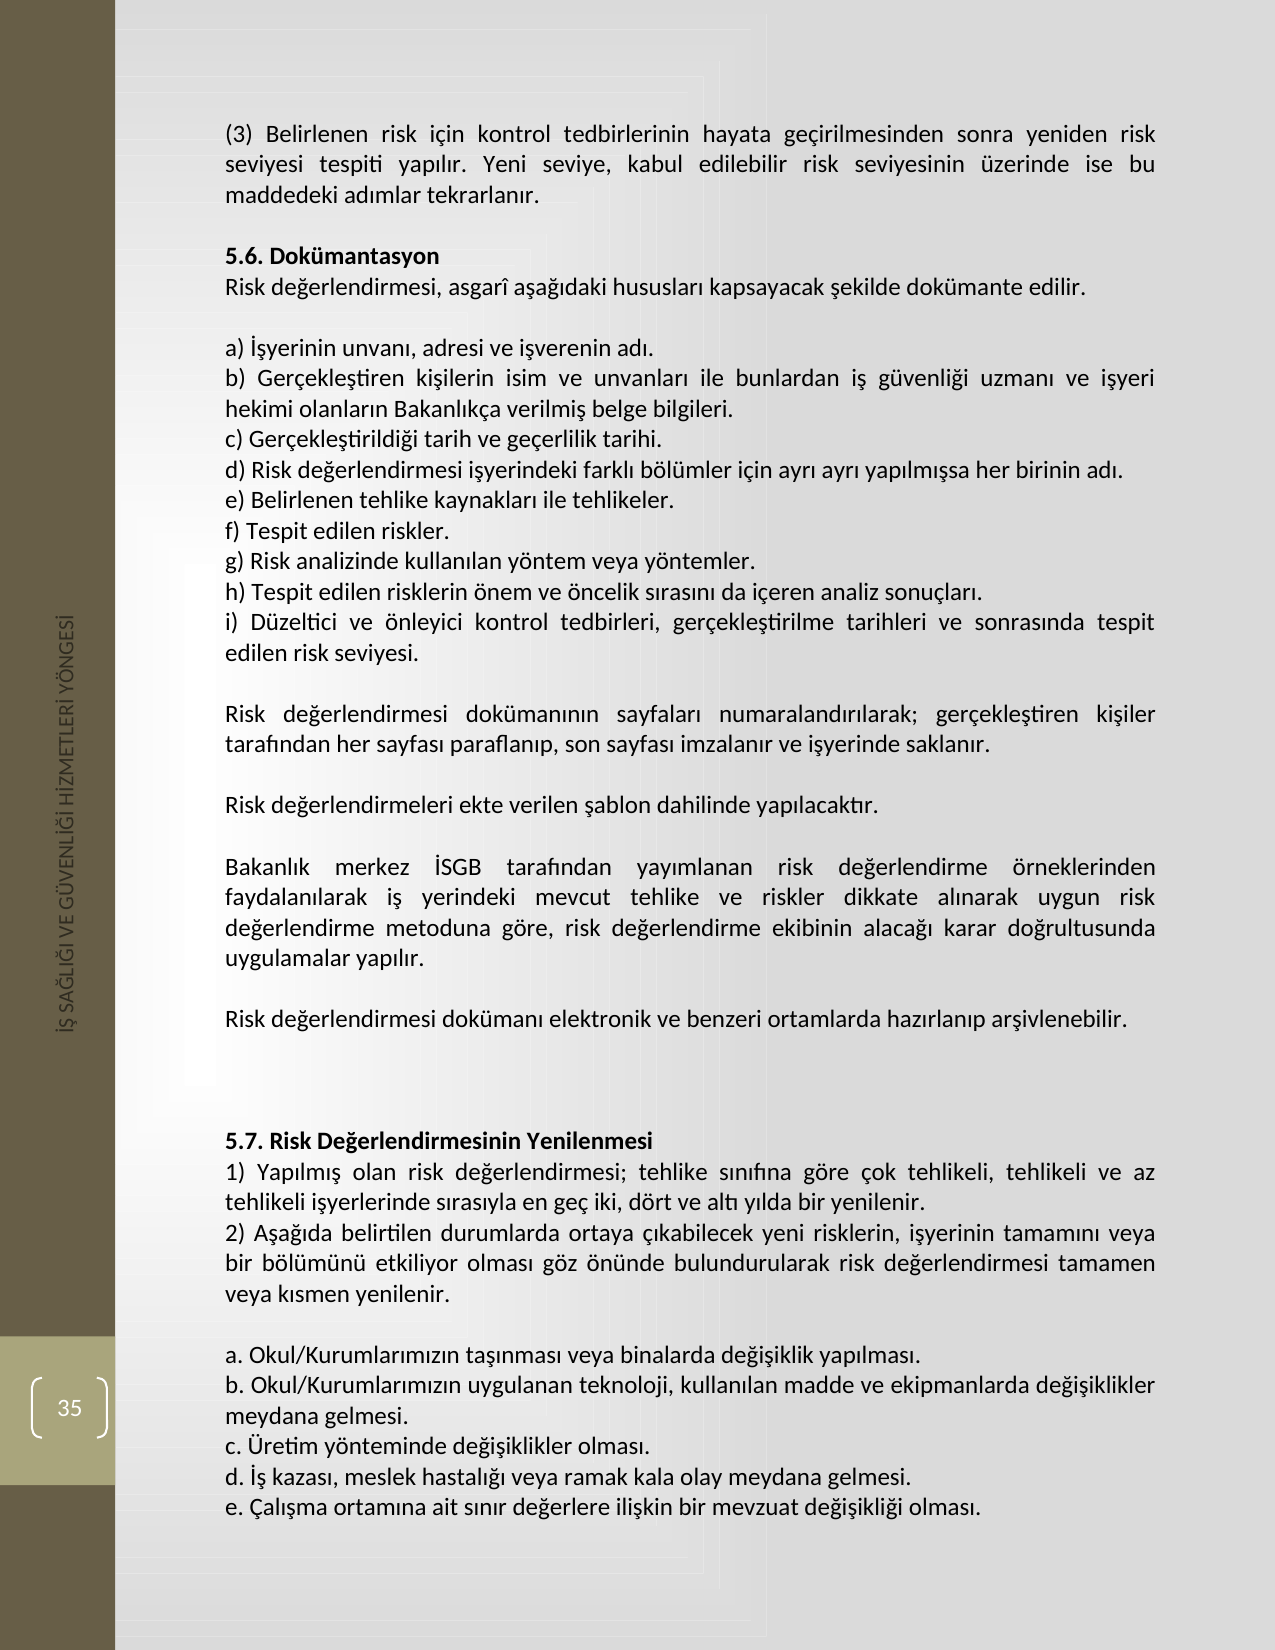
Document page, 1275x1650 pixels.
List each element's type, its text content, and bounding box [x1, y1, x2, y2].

text Bakanlık merkez İSGB tarafından yayımlanan risk değerlendirme örneklerinden faydalanılarak iş yerindeki mevcut tehlike ve riskler dikkate alınarak uygun risk değerlendirme metoduna göre, risk değerlendirme ekibinin alacağı karar doğrultusunda uygulamalar yapılır. [225, 851, 1157, 973]
text 2) Aşağıda belirtilen durumlarda ortaya çıkabilecek yeni risklerin, işyerinin tamamını veya bir bölümünü etkiliyor olması göz önünde bulundurularak risk değerlendirmesi tamamen veya kısmen yenilenir. [225, 1217, 1157, 1308]
text Risk değerlendirmesi, asgarî aşağıdaki hususları kapsayacak şekilde dokümante edilir. [225, 271, 1157, 301]
text g) Risk analizinde kullanılan yöntem veya yöntemler. [225, 545, 1157, 576]
text Risk değerlendirmesi dokümanı elektronik ve benzeri ortamlarda hazırlanıp arşivlenebilir. [225, 1003, 1157, 1034]
text b. Okul/Kurumlarımızın uygulanan teknoloji, kullanılan madde ve ekipmanlarda değişiklikler meydana gelmesi. [225, 1369, 1157, 1431]
text b) Gerçekleştiren kişilerin isim ve unvanları ile bunlardan iş güvenliği uzmanı ve işyeri hekimi olanların Bakanlıkça verilmiş belge bilgileri. [225, 362, 1157, 423]
text a. Okul/Kurumlarımızın taşınması veya binalarda değişiklik yapılması. [225, 1339, 1157, 1369]
text Risk değerlendirmesi dokümanının sayfaları numaralandırılarak; gerçekleştiren kişiler tarafından her sayfası paraflanıp, son sayfası imzalanır ve işyerinde saklanır. [225, 698, 1157, 759]
text a) İşyerinin unvanı, adresi ve işverenin adı. [225, 332, 1157, 362]
text c. Üretim yönteminde değişiklikler olması. [225, 1431, 1157, 1461]
text d) Risk değerlendirmesi işyerindeki farklı bölümler için ayrı ayrı yapılmışsa her birinin adı. [225, 454, 1157, 484]
text (3) Belirlenen risk için kontrol tedbirlerinin hayata geçirilmesinden sonra yeniden risk seviyesi tespiti yapılır. Yeni seviye, kabul edilebilir risk seviyesinin üzerinde ise bu maddedeki adımlar tekrarlanır. [225, 118, 1157, 210]
text 5.7. Risk Değerlendirmesinin Yenilenmesi [225, 1125, 1157, 1156]
text e) Belirlenen tehlike kaynakları ile tehlikeler. [225, 484, 1157, 515]
text 1) Yapılmış olan risk değerlendirmesi; tehlike sınıfına göre çok tehlikeli, tehlikeli ve az tehlikeli işyerlerinde sırasıyla en geç iki, dört ve altı yılda bir yenilenir. [225, 1156, 1157, 1217]
text Risk değerlendirmeleri ekte verilen şablon dahilinde yapılacaktır. [225, 789, 1157, 820]
text h) Tespit edilen risklerin önem ve öncelik sırasını da içeren analiz sonuçları. [225, 576, 1157, 606]
text 5.6. Dokümantasyon [225, 240, 1157, 271]
text f) Tespit edilen riskler. [225, 515, 1157, 545]
text i) Düzeltici ve önleyici kontrol tedbirleri, gerçekleştirilme tarihleri ve sonrasında tespit edilen risk seviyesi. [225, 606, 1157, 667]
text e. Çalışma ortamına ait sınır değerlere ilişkin bir mevzuat değişikliği olması. [225, 1492, 1157, 1522]
text c) Gerçekleştirildiği tarih ve geçerlilik tarihi. [225, 423, 1157, 454]
text d. İş kazası, meslek hastalığı veya ramak kala olay meydana gelmesi. [225, 1461, 1157, 1492]
